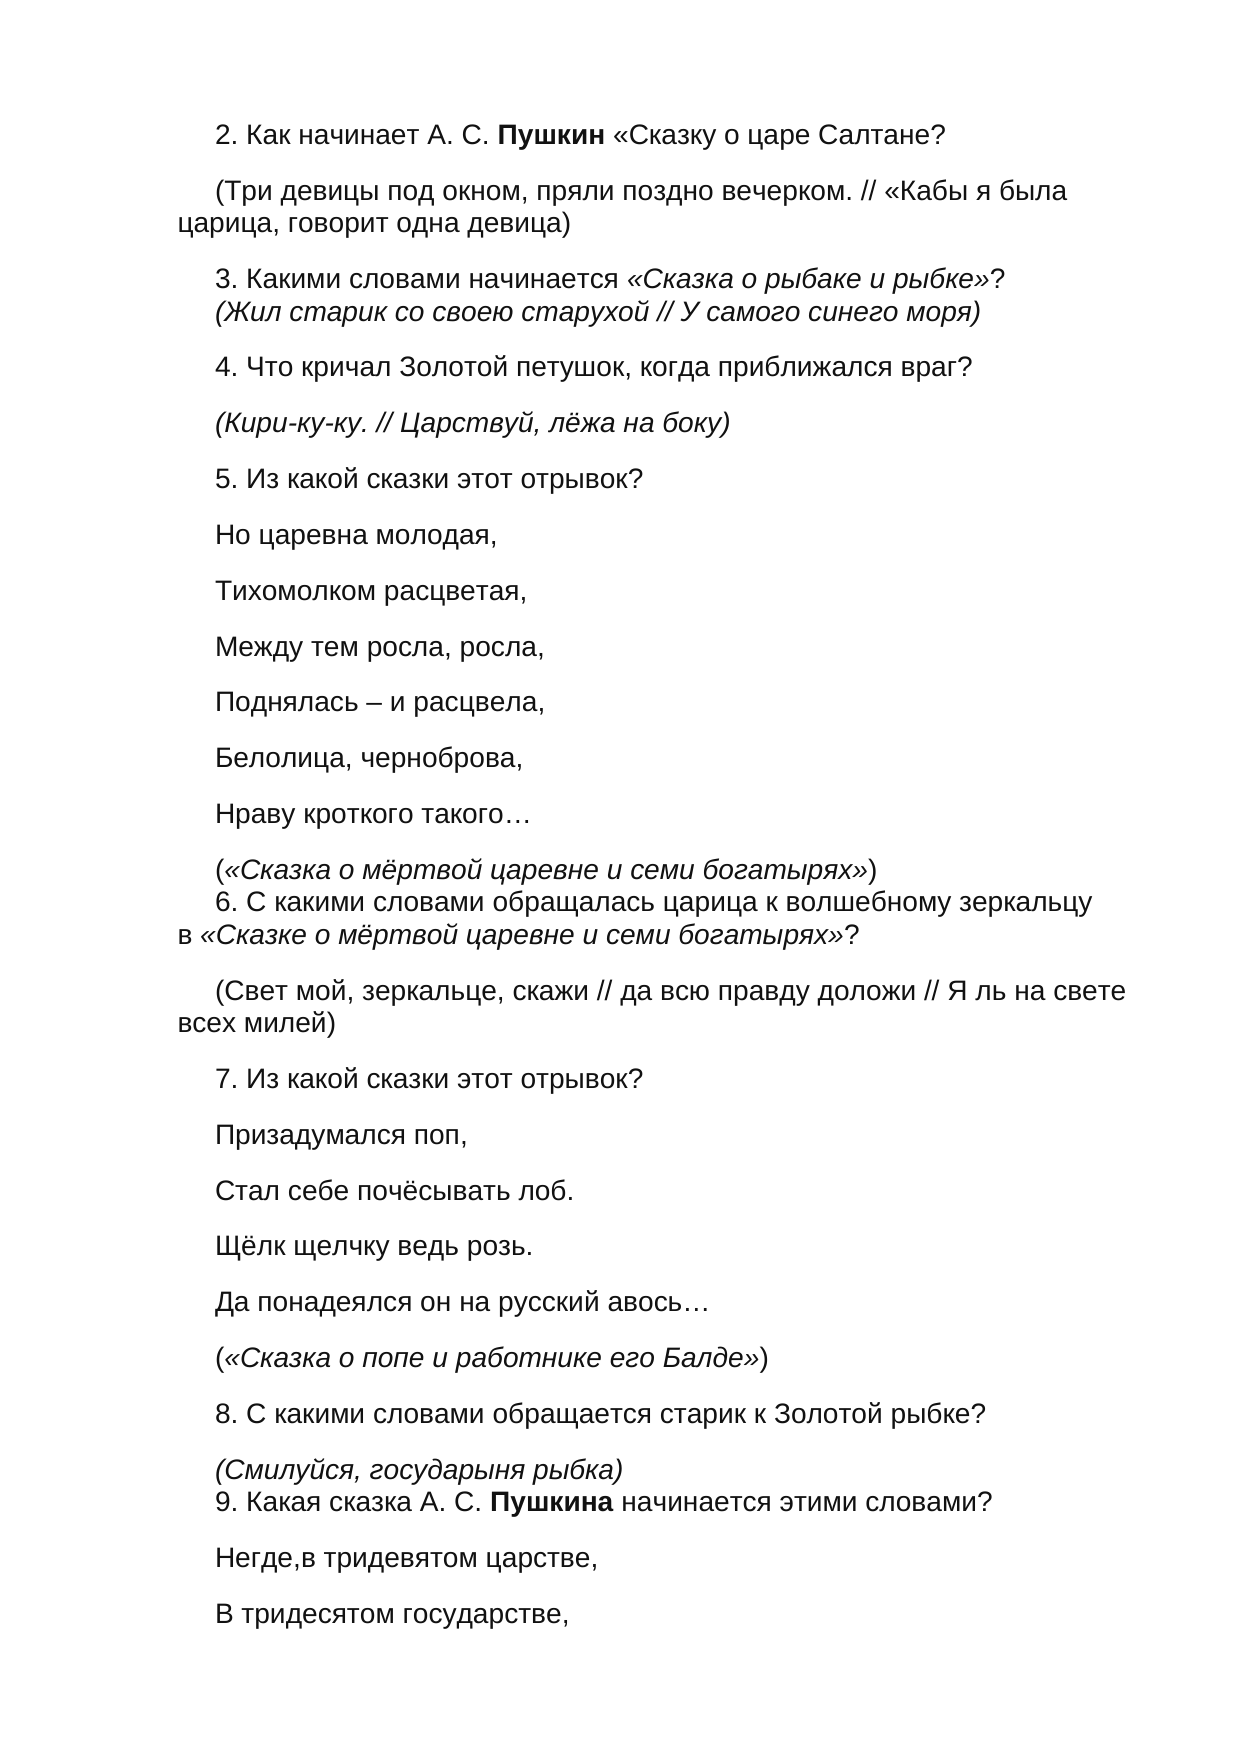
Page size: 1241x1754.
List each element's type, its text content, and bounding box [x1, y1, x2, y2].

text 9. Какая сказка А. С. Пушкина начинается этими словами? [177, 1485, 1152, 1517]
text Да понадеялся он на русский авось… [177, 1285, 1152, 1317]
text Нраву кроткого такого… [177, 797, 1152, 829]
text Тихомолком расцветая, [177, 574, 1152, 606]
text 6. С какими словами обращалась царица к волшебному зеркальцу в «Сказке о мёртвой царевне и семи богатырях»? [177, 885, 1152, 950]
text 4. Что кричал Золотой петушок, когда приближался враг? [177, 350, 1152, 383]
text Белолица, черноброва, [177, 741, 1152, 774]
text 3. Какими словами начинается «Сказка о рыбаке и рыбке»? [177, 262, 1152, 294]
text («Сказка о попе и работнике его Балде») [177, 1341, 1152, 1373]
text 2. Как начинает А. С. Пушкин «Сказку о царе Салтане? [177, 118, 1152, 151]
text Поднялась – и расцвела, [177, 685, 1152, 718]
text 8. С какими словами обращается старик к Золотой рыбке? [177, 1397, 1152, 1429]
text Но царевна молодая, [177, 518, 1152, 550]
text (Кири-ку-ку. // Царствуй, лёжа на боку) [177, 406, 1152, 439]
text (Жил старик со своею старухой // У самого синего моря) [177, 294, 1152, 327]
text (Свет мой, зеркальце, скажи // да всю правду доложи // Я ль на свете всех милей) [177, 973, 1152, 1038]
text Негде,в тридевятом царстве, [177, 1541, 1152, 1573]
text Призадумался поп, [177, 1118, 1152, 1150]
text 5. Из какой сказки этот отрывок? [177, 462, 1152, 494]
text В тридесятом государстве, [177, 1597, 1152, 1629]
text (Три девицы под окном, пряли поздно вечерком. // «Кабы я была царица, говорит одна девица) [177, 174, 1152, 239]
text Щёлк щелчку ведь розь. [177, 1229, 1152, 1262]
text Стал себе почёсывать лоб. [177, 1173, 1152, 1206]
text 7. Из какой сказки этот отрывок? [177, 1062, 1152, 1094]
text (Смилуйся, государыня рыбка) [177, 1453, 1152, 1485]
text Между тем росла, росла, [177, 629, 1152, 662]
text («Сказка о мёртвой царевне и семи богатырях») [177, 853, 1152, 885]
